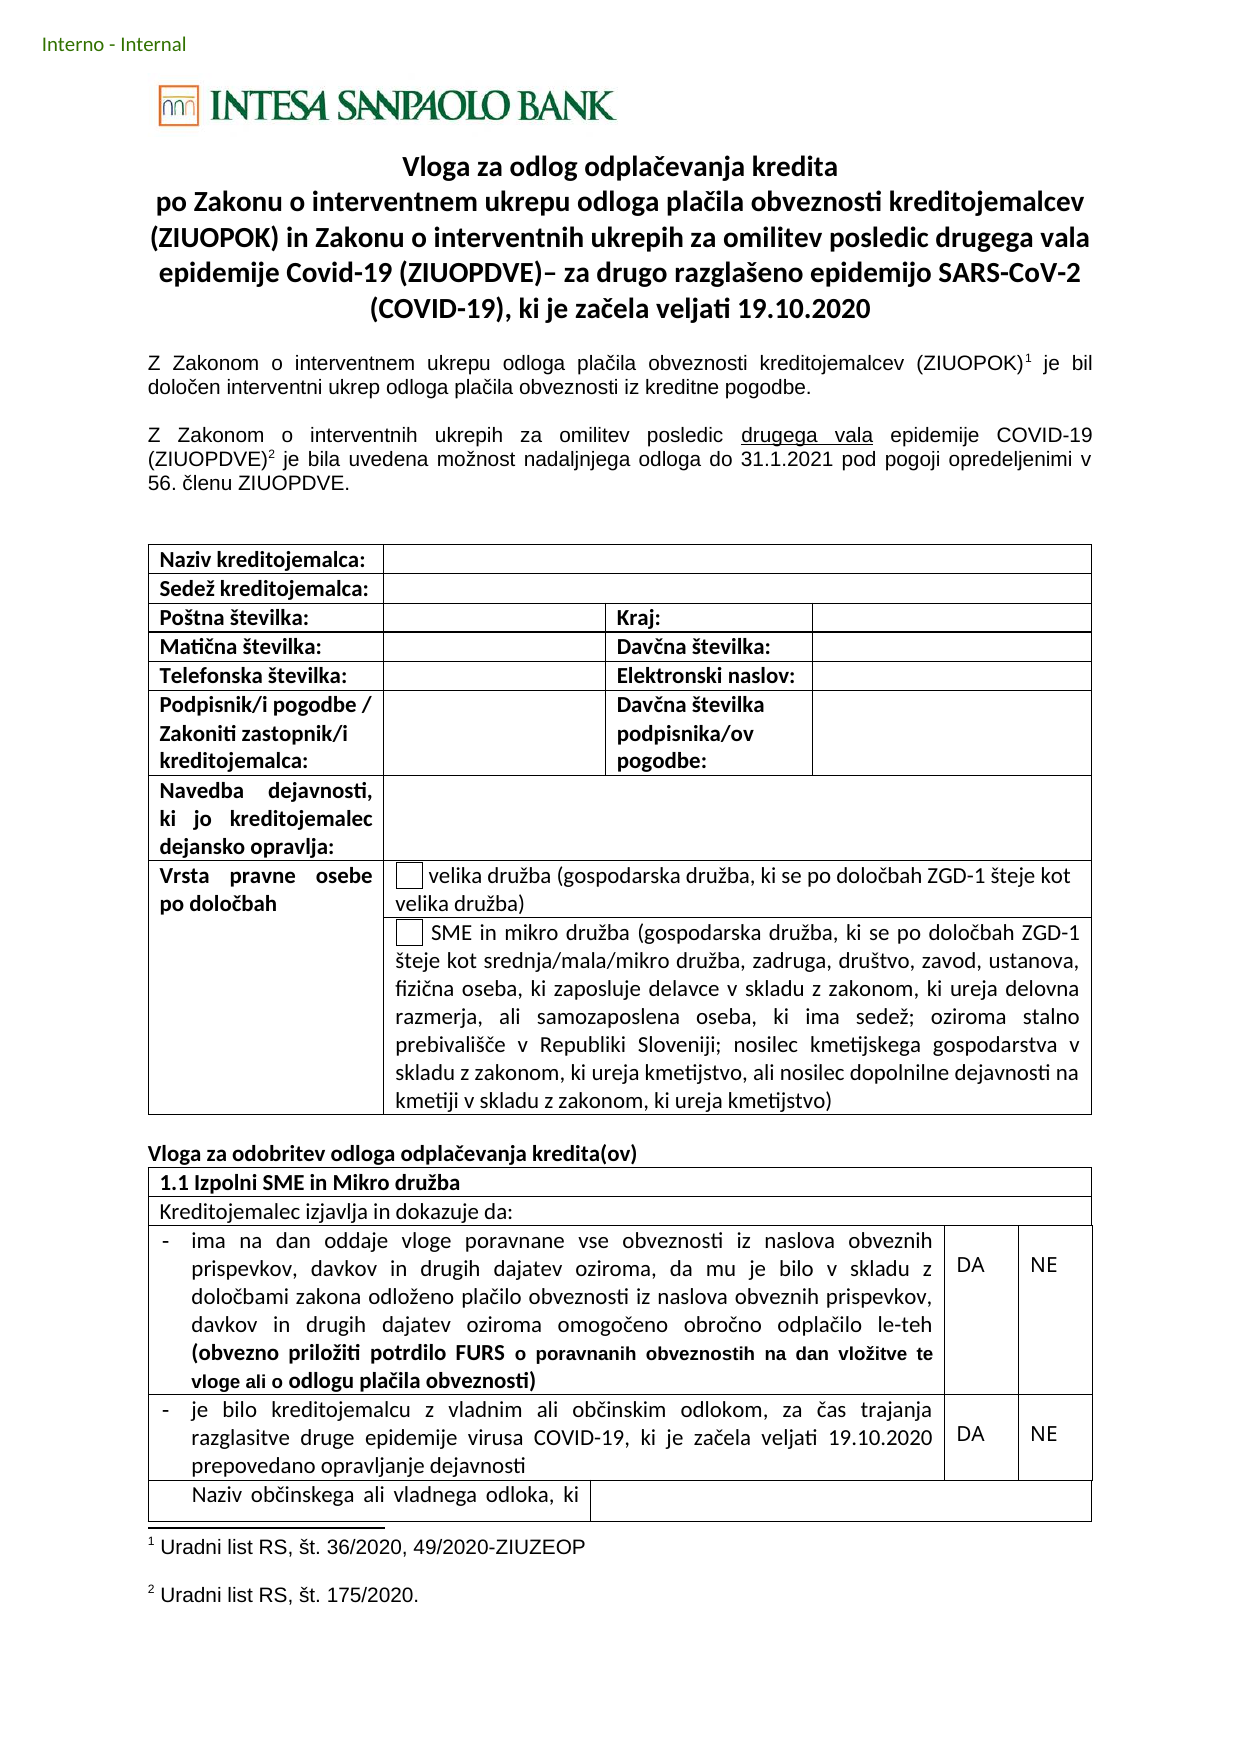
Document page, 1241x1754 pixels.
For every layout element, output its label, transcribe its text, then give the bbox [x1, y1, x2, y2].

table_cell SME in mikro družba (gospodarska družba, ki se po določbah ZGD-1 šteje kot srednja/mala/mikro družba, zadruga, društvo, zavod, ustanova, fizična oseba, ki zaposluje delavce v skladu z zakonom, ki ureja delovna razmerja, ali samozaposlena oseba, ki ima sedež; oziroma stalno prebivališče v Republiki Sloveniji; nosilec kmetijskega gospodarstva v skladu z zakonom, ki ureja kmetijstvo, ali nosilec dopolnilne dejavnosti na kmetiji v skladu z zakonom, ki ureja kmetijstvo) [384, 918, 1091, 1114]
table_cell [384, 633, 605, 661]
table_cell [813, 691, 1091, 775]
table_cell velika družba (gospodarska družba, ki se po določbah ZGD-1 šteje kot velika družba) [384, 861, 1091, 917]
table_cell Poštna številka: [149, 604, 383, 631]
table_cell Matična številka: [149, 633, 383, 661]
table_cell Elektronski naslov: [606, 662, 812, 689]
text Vloga za odobritev odloga odplačevanja kredita(ov) [148, 1139, 1093, 1167]
table_header Naziv kreditojemalca: [149, 545, 383, 573]
table_cell [384, 604, 605, 631]
table_cell [813, 633, 1091, 661]
table_cell [384, 691, 605, 775]
table_cell Navedba dejavnosti, ki jo kreditojemalec dejansko opravlja: [149, 776, 383, 860]
table_cell [384, 574, 1091, 602]
text Z Zakonom o interventnih ukrepih za omilitev posledic drugega vala epidemije COVID-19 (ZIUOPDVE) je bila uvedena možnost nadaljnjega odloga do 31.1.2021 pod pogoji opredeljenimi v 56. členu ZIUOPDVE. [148, 423, 1093, 495]
table_cell [813, 604, 1091, 631]
table_cell [591, 1481, 1091, 1521]
table_cell DA [945, 1395, 1018, 1479]
table_cell je bilo kreditojemalcu z vladnim ali občinskim odlokom, za čas trajanja razglasitve druge epidemije virusa COVID-19, ki je začela veljati 19.10.2020 prepovedano opravljanje dejavnosti [149, 1395, 944, 1479]
table_cell Kraj: [606, 604, 812, 631]
text (ZIUOPOK) in Zakonu o interventnih ukrepih za omilitev posledic drugega vala epidemije Covid-19 (ZIUOPDVE)– za drugo razglašeno epidemijo SARS-CoV-2 (COVID-19), ki je začela veljati 19.10.2020 [148, 219, 1093, 326]
table_cell Kreditojemalec izjavlja in dokazuje da: [149, 1197, 1091, 1225]
text Z Zakonom o interventnem ukrepu odloga plačila obveznosti kreditojemalcev (ZIUOPOK) je bil določen interventni ukrep odloga plačila obveznosti iz kreditne pogodbe. [148, 351, 1093, 399]
table_cell Vrsta pravne osebe po določbah [149, 861, 383, 1114]
list Vloga za odlog odplačevanja kredita [148, 148, 1093, 183]
table_cell Telefonska številka: [149, 662, 383, 689]
table_cell Davčna številka: [606, 633, 812, 661]
picture [147, 73, 628, 137]
table_cell Podpisnik/i pogodbe / Zakoniti zastopnik/i kreditojemalca: [149, 691, 383, 775]
table_cell [384, 662, 605, 689]
table_cell Davčna številka podpisnika/ov pogodbe: [606, 691, 812, 775]
table_cell [813, 662, 1091, 689]
table_header 1.1 Izpolni SME in Mikro družba [149, 1168, 1091, 1196]
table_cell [149, 1481, 590, 1521]
text po Zakonu o interventnem ukrepu odloga plačila obveznosti kreditojemalcev [148, 183, 1093, 219]
table_cell NE [1019, 1395, 1092, 1479]
table_cell NE [1019, 1226, 1092, 1394]
table_cell Sedež kreditojemalca: [149, 574, 383, 602]
table_header [384, 545, 1091, 573]
table_cell [384, 776, 1091, 860]
table_cell DA [945, 1226, 1018, 1394]
